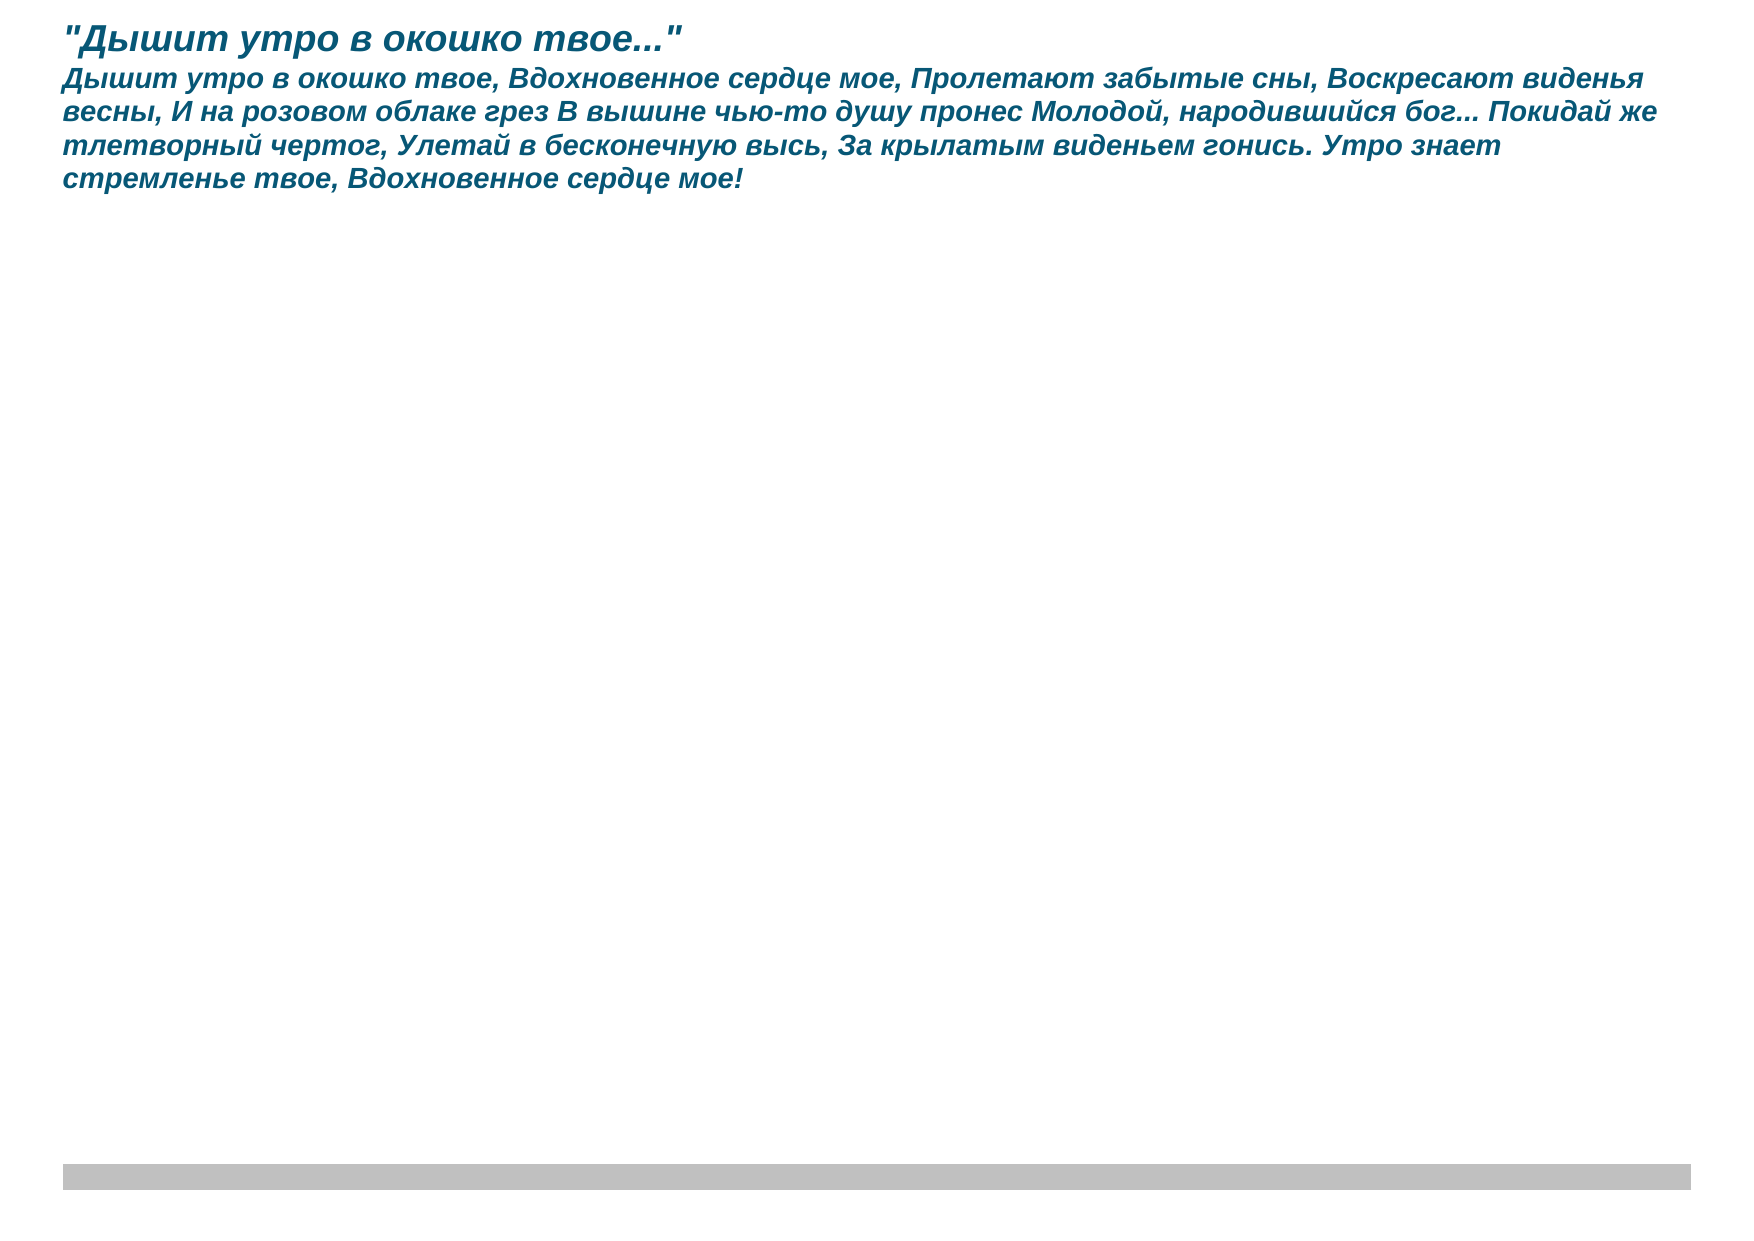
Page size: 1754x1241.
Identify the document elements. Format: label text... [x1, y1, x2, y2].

text Дышит утро в окошко твое, [62, 61, 1691, 195]
subtitle "Дышит утро в окошко твое..." [62, 17, 1691, 60]
